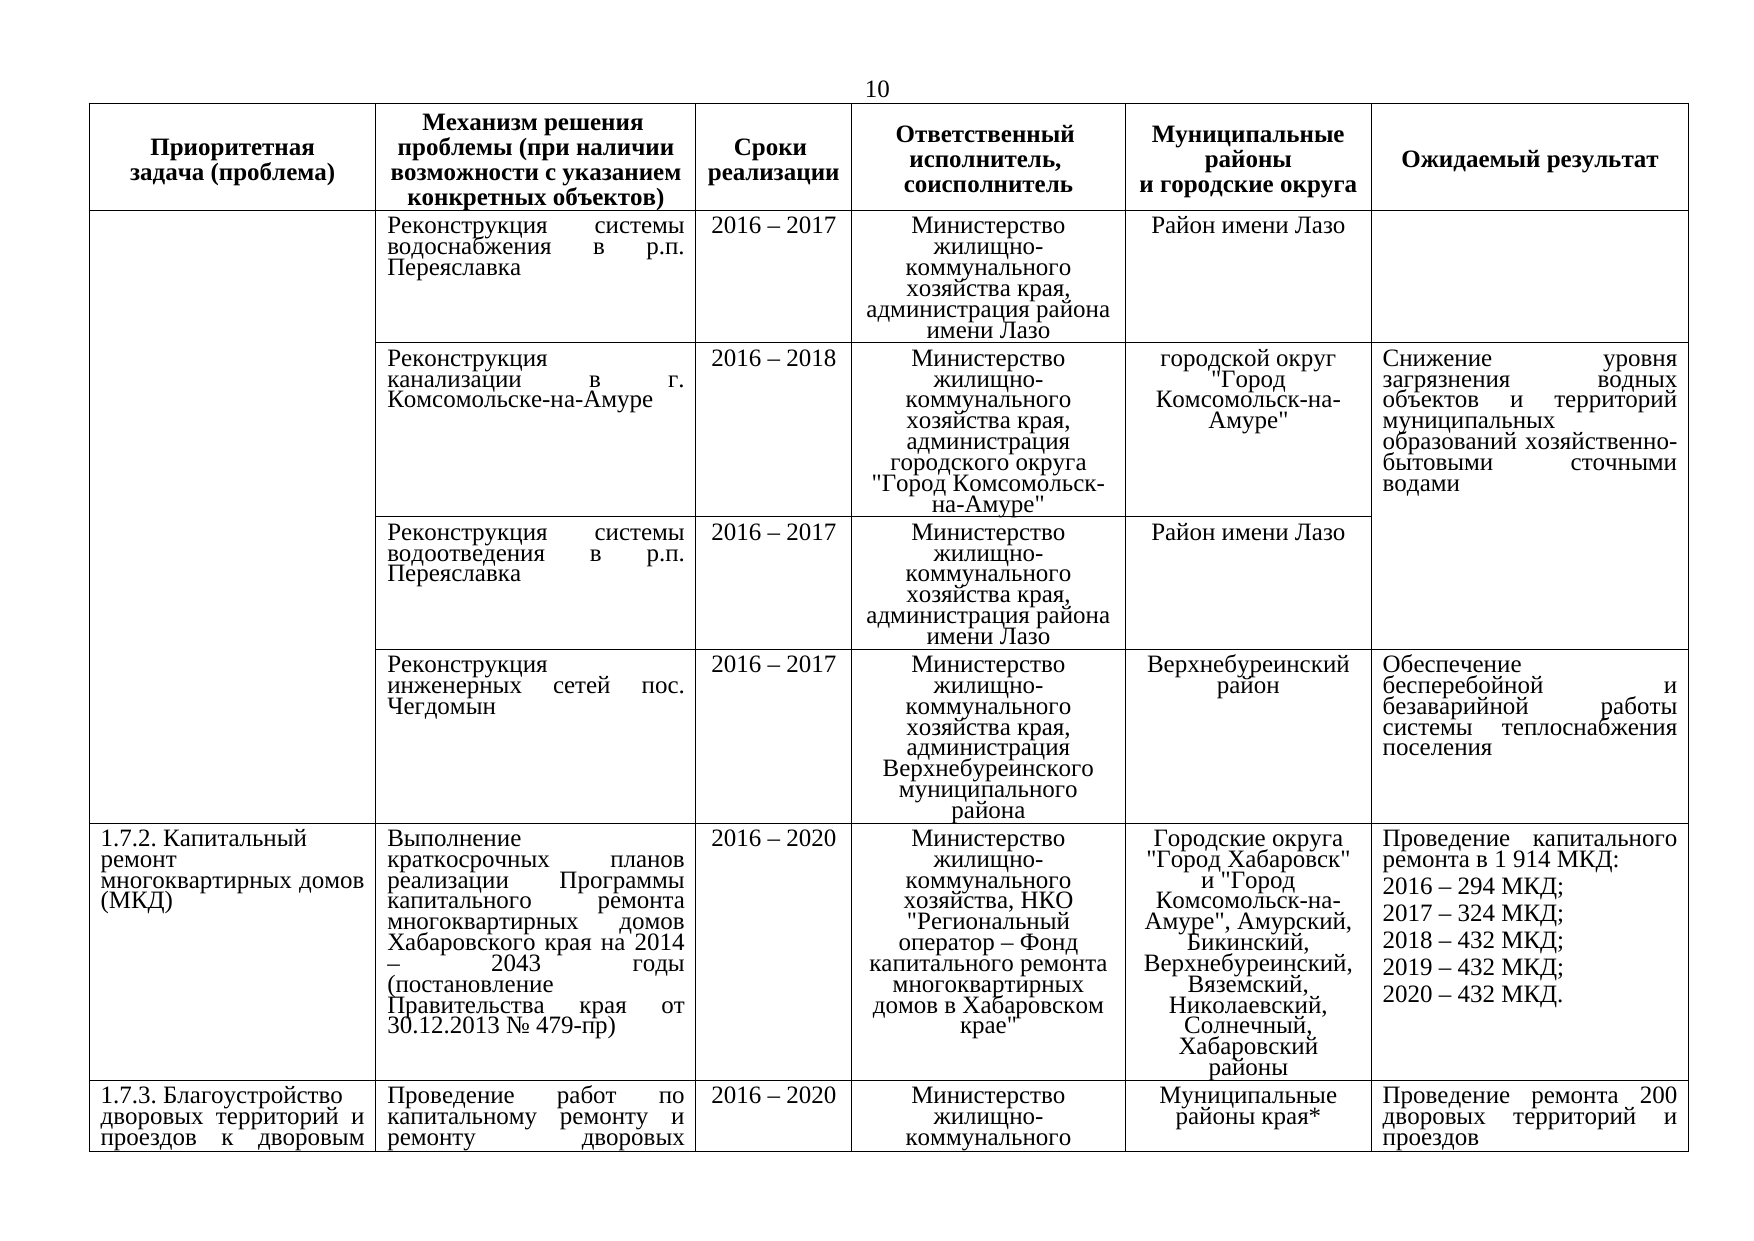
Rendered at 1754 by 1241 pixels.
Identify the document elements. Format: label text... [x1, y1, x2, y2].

table_cell 2016 – 2020 [696, 824, 851, 1080]
table_cell Муниципальные районы края* [1126, 1081, 1371, 1151]
table_cell 1.7.3. Благоустройство дворовых территорий и проездов к дворовым территориям многоквартирных домов [90, 1081, 375, 1151]
table_cell Реконструкция системы водоотведения в р.п. Переяславка [376, 517, 695, 648]
table_cell 2016 – 2017 [696, 211, 851, 342]
table_header Ожидаемый результат [1372, 104, 1688, 210]
table_cell Реконструкция системы водоснабжения в р.п. Переяславка [376, 211, 695, 342]
table_header Приоритетная задача (проблема) [90, 104, 375, 210]
table_header Ответственный исполнитель, соисполнитель [852, 104, 1125, 210]
table_cell Выполнение краткосрочных планов реализации Программы капитального ремонта многоквартирных домов Хабаровского края на 2014 – 2043 годы (постановление Правительства края от 30.12.2013 № 479-пр) [376, 824, 695, 1080]
table_cell Верхнебуреинский район [1126, 650, 1371, 822]
table_cell Министерство жилищно-коммунального хозяйства края, органы местного самоуправления, управляющие компании [852, 1081, 1125, 1151]
table_cell Проведение капитального ремонта в 1 914 МКД: 2016 – 294 МКД; 2017 – 324 МКД; 2018 – 432 МКД; 2019 – 432 МКД; 2020 – 432 МКД. [1372, 824, 1688, 1080]
table_cell Проведение ремонта 200 дворовых территорий и проездов [1372, 1081, 1688, 1151]
table_header Муниципальные районы и городские округа [1126, 104, 1371, 210]
table_cell 2016 – 2020 [696, 1081, 851, 1151]
table_cell Министерство жилищно-коммунального хозяйства края, администрация городского округа "Город Комсомольск-на-Амуре" [852, 343, 1125, 516]
table_cell Район имени Лазо [1126, 211, 1371, 342]
table_cell Министерство жилищно-коммунального хозяйства края, администрация района имени Лазо [852, 211, 1125, 342]
table_cell 2016 – 2018 [696, 343, 851, 516]
table_cell Городские округа "Город Хабаровск" и "Город Комсомольск-на-Амуре", Амурский, Бикинский, Верхнебуреинский, Вяземский, Николаевский, Солнечный, Хабаровский районы [1126, 824, 1371, 1080]
table_cell Реконструкция канализации в г. Комсомольске-на-Амуре [376, 343, 695, 516]
table_cell Министерство жилищно-коммунального хозяйства края, администрация района имени Лазо [852, 517, 1125, 648]
table_header Механизм решения проблемы (при наличии возможности с указанием конкретных объектов) [376, 104, 695, 210]
table_cell Обеспечение бесперебойной и безаварийной работы системы теплоснабжения поселения [1372, 650, 1688, 822]
table_cell 2016 – 2017 [696, 517, 851, 648]
table_cell 1.7.2. Капитальный ремонт многоквартирных домов (МКД) [90, 824, 375, 1080]
table_header Сроки реализации [696, 104, 851, 210]
table_cell Реконструкция инженерных сетей пос. Чегдомын [376, 650, 695, 822]
table_cell Министерство жилищно-коммунального хозяйства, НКО "Региональный оператор – Фонд капитального ремонта многоквартирных домов в Хабаровском крае" [852, 824, 1125, 1080]
table_cell 2016 – 2017 [696, 650, 851, 822]
table_cell Снижение уровня загрязнения водных объектов и территорий муниципальных образований хозяйственно-бытовыми сточными водами [1372, 343, 1688, 648]
table_cell Район имени Лазо [1126, 517, 1371, 648]
table_cell городской округ "Город Комсомольск-на-Амуре" [1126, 343, 1371, 516]
table_cell Министерство жилищно-коммунального хозяйства края, администрация Верхнебуреинского муниципального района [852, 650, 1125, 822]
